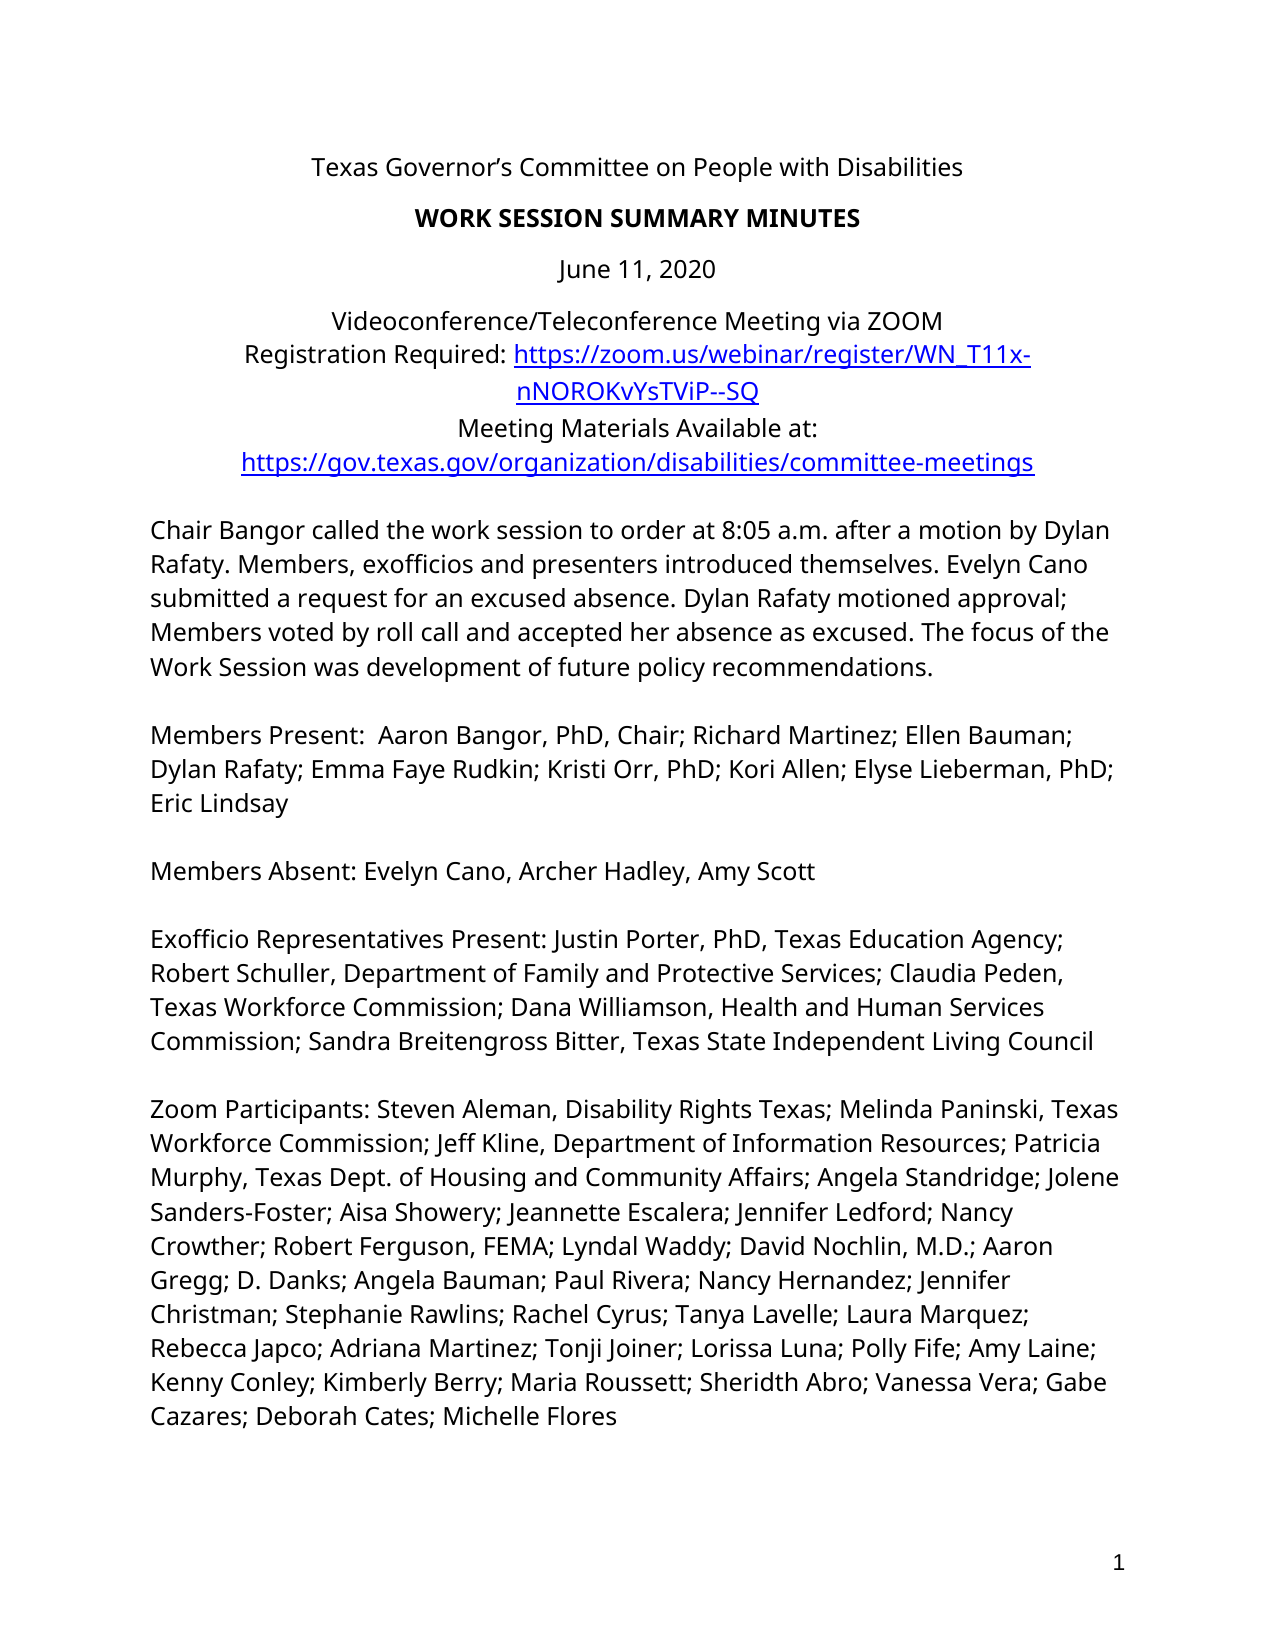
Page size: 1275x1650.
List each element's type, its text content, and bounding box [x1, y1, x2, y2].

text Members Absent: Evelyn Cano, Archer Hadley, Amy Scott [150, 853, 1125, 888]
text Chair Bangor called the work session to order at 8:05 a.m. after a motion by Dylan Rafaty. Members, exofficios and presenters introduced themselves. Evelyn Cano submitted a request for an excused absence. Dylan Rafaty motioned approval; Members voted by roll call and accepted her absence as excused. The focus of the Work Session was development of future policy recommendations. [150, 513, 1125, 683]
text Members Present: Aaron Bangor, PhD, Chair; Richard Martinez; Ellen Bauman; Dylan Rafaty; Emma Faye Rudkin; Kristi Orr, PhD; Kori Allen; Elyse Lieberman, PhD; Eric Lindsay [150, 717, 1125, 819]
text Registration Required: https://zoom.us/webinar/register/WN_T11x-nNOROKvYsTViP--SQ [150, 337, 1125, 408]
text Meeting Materials Available at: https://gov.texas.gov/organization/disabilities/committee-meetings [150, 411, 1125, 479]
text Zoom Participants: Steven Aleman, Disability Rights Texas; Melinda Paninski, Texas Workforce Commission; Jeff Kline, Department of Information Resources; Patricia Murphy, Texas Dept. of Housing and Community Affairs; Angela Standridge; Jolene Sanders-Foster; Aisa Showery; Jeannette Escalera; Jennifer Ledford; Nancy Crowther; Robert Ferguson, FEMA; Lyndal Waddy; David Nochlin, M.D.; Aaron Gregg; D. Danks; Angela Bauman; Paul Rivera; Nancy Hernandez; Jennifer Christman; Stephanie Rawlins; Rachel Cyrus; Tanya Lavelle; Laura Marquez; Rebecca Japco; Adriana Martinez; Tonji Joiner; Lorissa Luna; Polly Fife; Amy Laine; Kenny Conley; Kimberly Berry; Maria Roussett; Sheridth Abro; Vanessa Vera; Gabe Cazares; Deborah Cates; Michelle Flores [150, 1092, 1125, 1433]
text Texas Governor’s Committee on People with Disabilities [150, 150, 1125, 184]
text Videoconference/Teleconference Meeting via ZOOM [150, 303, 1125, 337]
text Exofficio Representatives Present: Justin Porter, PhD, Texas Education Agency; Robert Schuller, Department of Family and Protective Services; Claudia Peden, Texas Workforce Commission; Dana Williamson, Health and Human Services Commission; Sandra Breitengross Bitter, Texas State Independent Living Council [150, 922, 1125, 1058]
text June 11, 2020 [150, 252, 1125, 286]
text WORK SESSION SUMMARY MINUTES [150, 201, 1125, 235]
